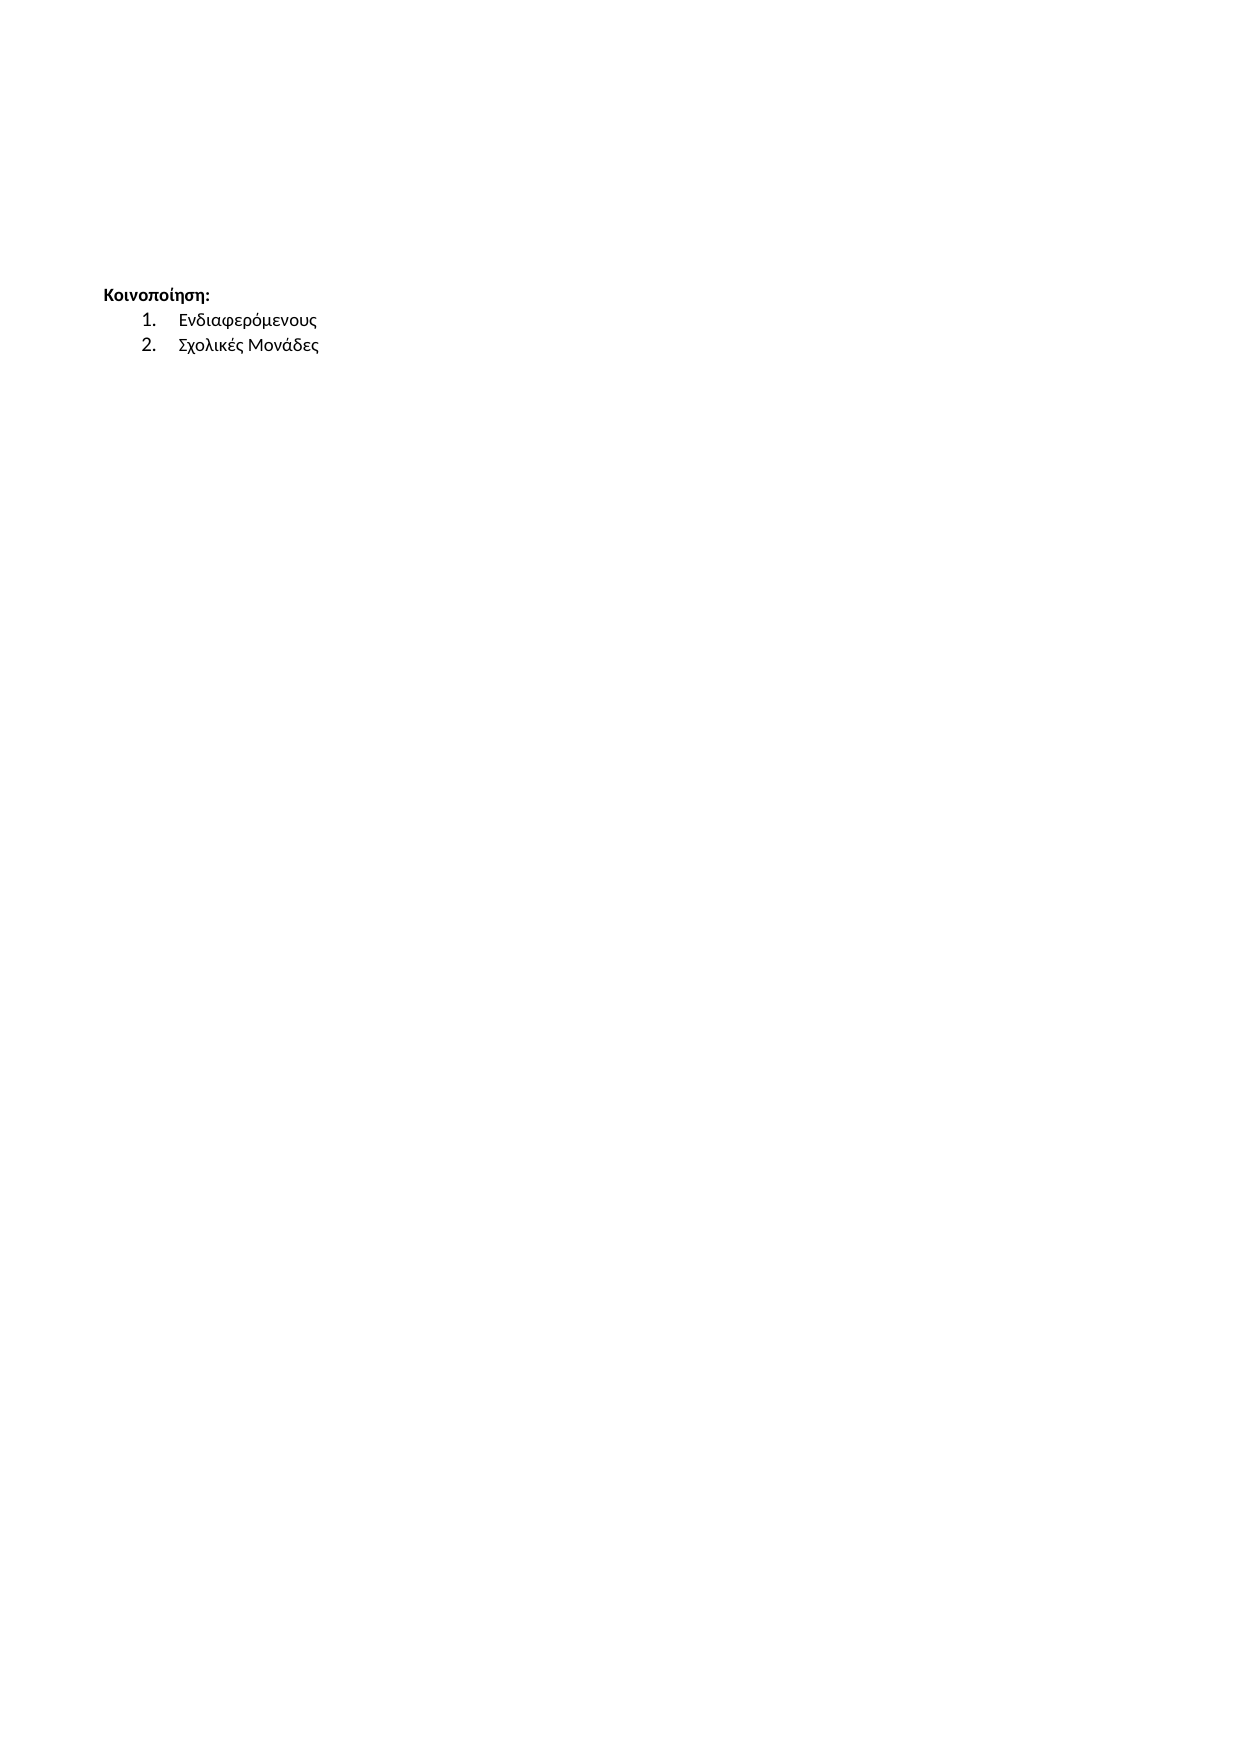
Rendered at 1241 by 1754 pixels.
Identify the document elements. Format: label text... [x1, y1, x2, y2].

text Κοινοποίηση: [103, 283, 1122, 306]
list Σχολικές Μονάδες [141, 332, 1122, 357]
list Ενδιαφερόμενους [141, 306, 1122, 332]
